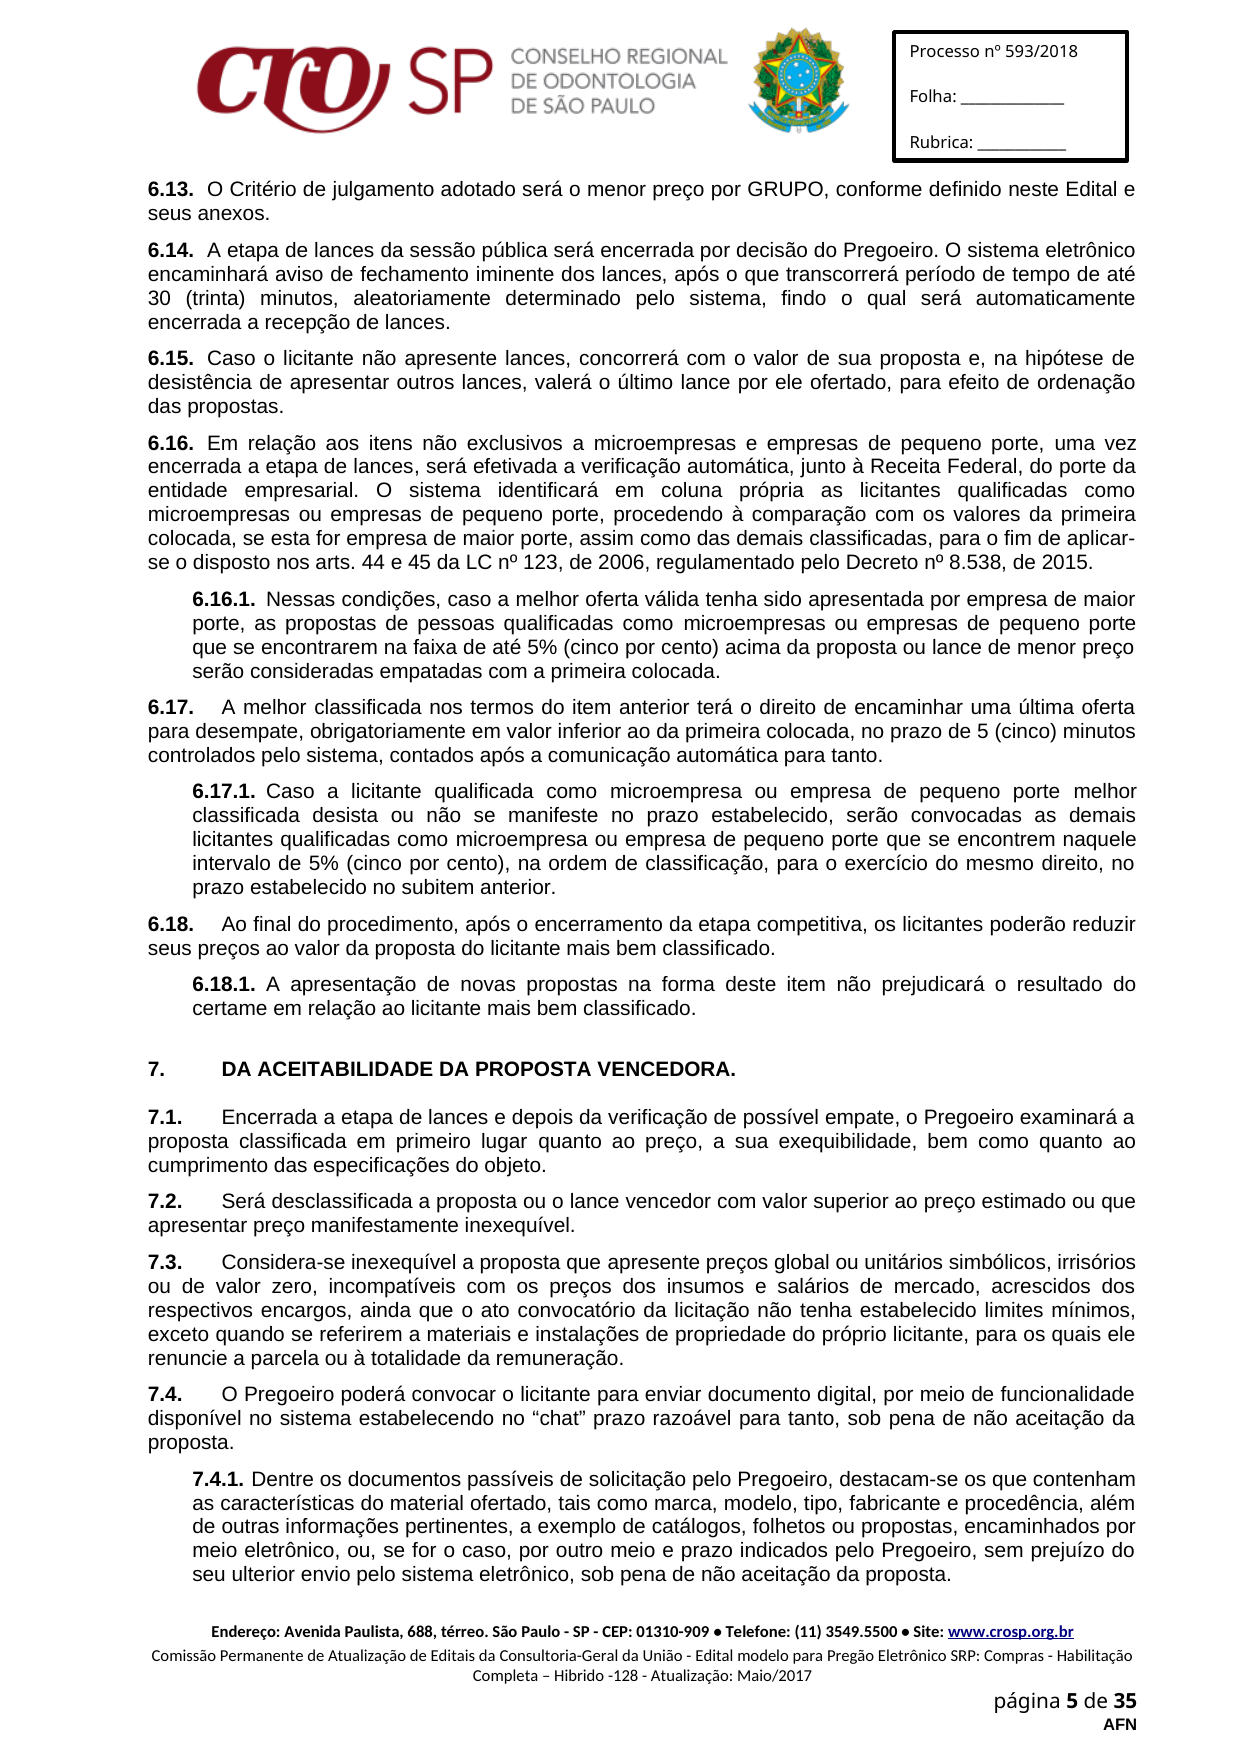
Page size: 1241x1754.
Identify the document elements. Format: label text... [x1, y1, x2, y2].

text DA ACEITABILIDADE DA PROPOSTA VENCEDORA. [148, 1056, 1137, 1080]
list Ao final do procedimento, após o encerramento da etapa competitiva, os licitantes poderão reduzir seus preços ao valor da proposta do licitante mais bem classificado. [148, 912, 1137, 959]
picture [190, 21, 855, 137]
list Caso o licitante não apresente lances, concorrerá com o valor de sua proposta e, na hipótese de desistência de apresentar outros lances, valerá o último lance por ele ofertado, para efeito de ordenação das propostas. [148, 346, 1137, 418]
list Nessas condições, caso a melhor oferta válida tenha sido apresentada por empresa de maior porte, as propostas de pessoas qualificadas como microempresas ou empresas de pequeno porte que se encontrarem na faixa de até 5% (cinco por cento) acima da proposta ou lance de menor preço serão consideradas empatadas com a primeira colocada. [192, 587, 1137, 682]
list Considera-se inexequível a proposta que apresente preços global ou unitários simbólicos, irrisórios ou de valor zero, incompatíveis com os preços dos insumos e salários de mercado, acrescidos dos respectivos encargos, ainda que o ato convocatório da licitação não tenha estabelecido limites mínimos, exceto quando se referirem a materiais e instalações de propriedade do próprio licitante, para os quais ele renuncie a parcela ou à totalidade da remuneração. [148, 1250, 1137, 1369]
list Dentre os documentos passíveis de solicitação pelo Pregoeiro, destacam-se os que contenham as características do material ofertado, tais como marca, modelo, tipo, fabricante e procedência, além de outras informações pertinentes, a exemplo de catálogos, folhetos ou propostas, encaminhados por meio eletrônico, ou, se for o caso, por outro meio e prazo indicados pelo Pregoeiro, sem prejuízo do seu ulterior envio pelo sistema eletrônico, sob pena de não aceitação da proposta. [192, 1466, 1137, 1586]
list Caso a licitante qualificada como microempresa ou empresa de pequeno porte melhor classificada desista ou não se manifeste no prazo estabelecido, serão convocadas as demais licitantes qualificadas como microempresa ou empresa de pequeno porte que se encontrem naquele intervalo de 5% (cinco por cento), na ordem de classificação, para o exercício do mesmo direito, no prazo estabelecido no subitem anterior. [192, 779, 1137, 899]
list A melhor classificada nos termos do item anterior terá o direito de encaminhar uma última oferta para desempate, obrigatoriamente em valor inferior ao da primeira colocada, no prazo de 5 (cinco) minutos controlados pelo sistema, contados após a comunicação automática para tanto. [148, 695, 1137, 767]
list Encerrada a etapa de lances e depois da verificação de possível empate, o Pregoeiro examinará a proposta classificada em primeiro lugar quanto ao preço, a sua exequibilidade, bem como quanto ao cumprimento das especificações do objeto. [148, 1105, 1137, 1177]
list O Pregoeiro poderá convocar o licitante para enviar documento digital, por meio de funcionalidade disponível no sistema estabelecendo no “chat” prazo razoável para tanto, sob pena de não aceitação da proposta. [148, 1382, 1137, 1454]
list Será desclassificada a proposta ou o lance vencedor com valor superior ao preço estimado ou que apresentar preço manifestamente inexequível. [148, 1189, 1137, 1237]
list Em relação aos itens não exclusivos a microempresas e empresas de pequeno porte, uma vez encerrada a etapa de lances, será efetivada a verificação automática, junto à Receita Federal, do porte da entidade empresarial. O sistema identificará em coluna própria as licitantes qualificadas como microempresas ou empresas de pequeno porte, procedendo à comparação com os valores da primeira colocada, se esta for empresa de maior porte, assim como das demais classificadas, para o fim de aplicar-se o disposto nos arts. 44 e 45 da LC nº 123, de 2006, regulamentado pelo Decreto nº 8.538, de 2015. [148, 430, 1137, 574]
list A apresentação de novas propostas na forma deste item não prejudicará o resultado do certame em relação ao licitante mais bem classificado. [192, 972, 1137, 1020]
list A etapa de lances da sessão pública será encerrada por decisão do Pregoeiro. O sistema eletrônico encaminhará aviso de fechamento iminente dos lances, após o que transcorrerá período de tempo de até 30 (trinta) minutos, aleatoriamente determinado pelo sistema, findo o qual será automaticamente encerrada a recepção de lances. [148, 238, 1137, 333]
list O Critério de julgamento adotado será o menor preço por GRUPO, conforme definido neste Edital e seus anexos. [148, 177, 1137, 225]
